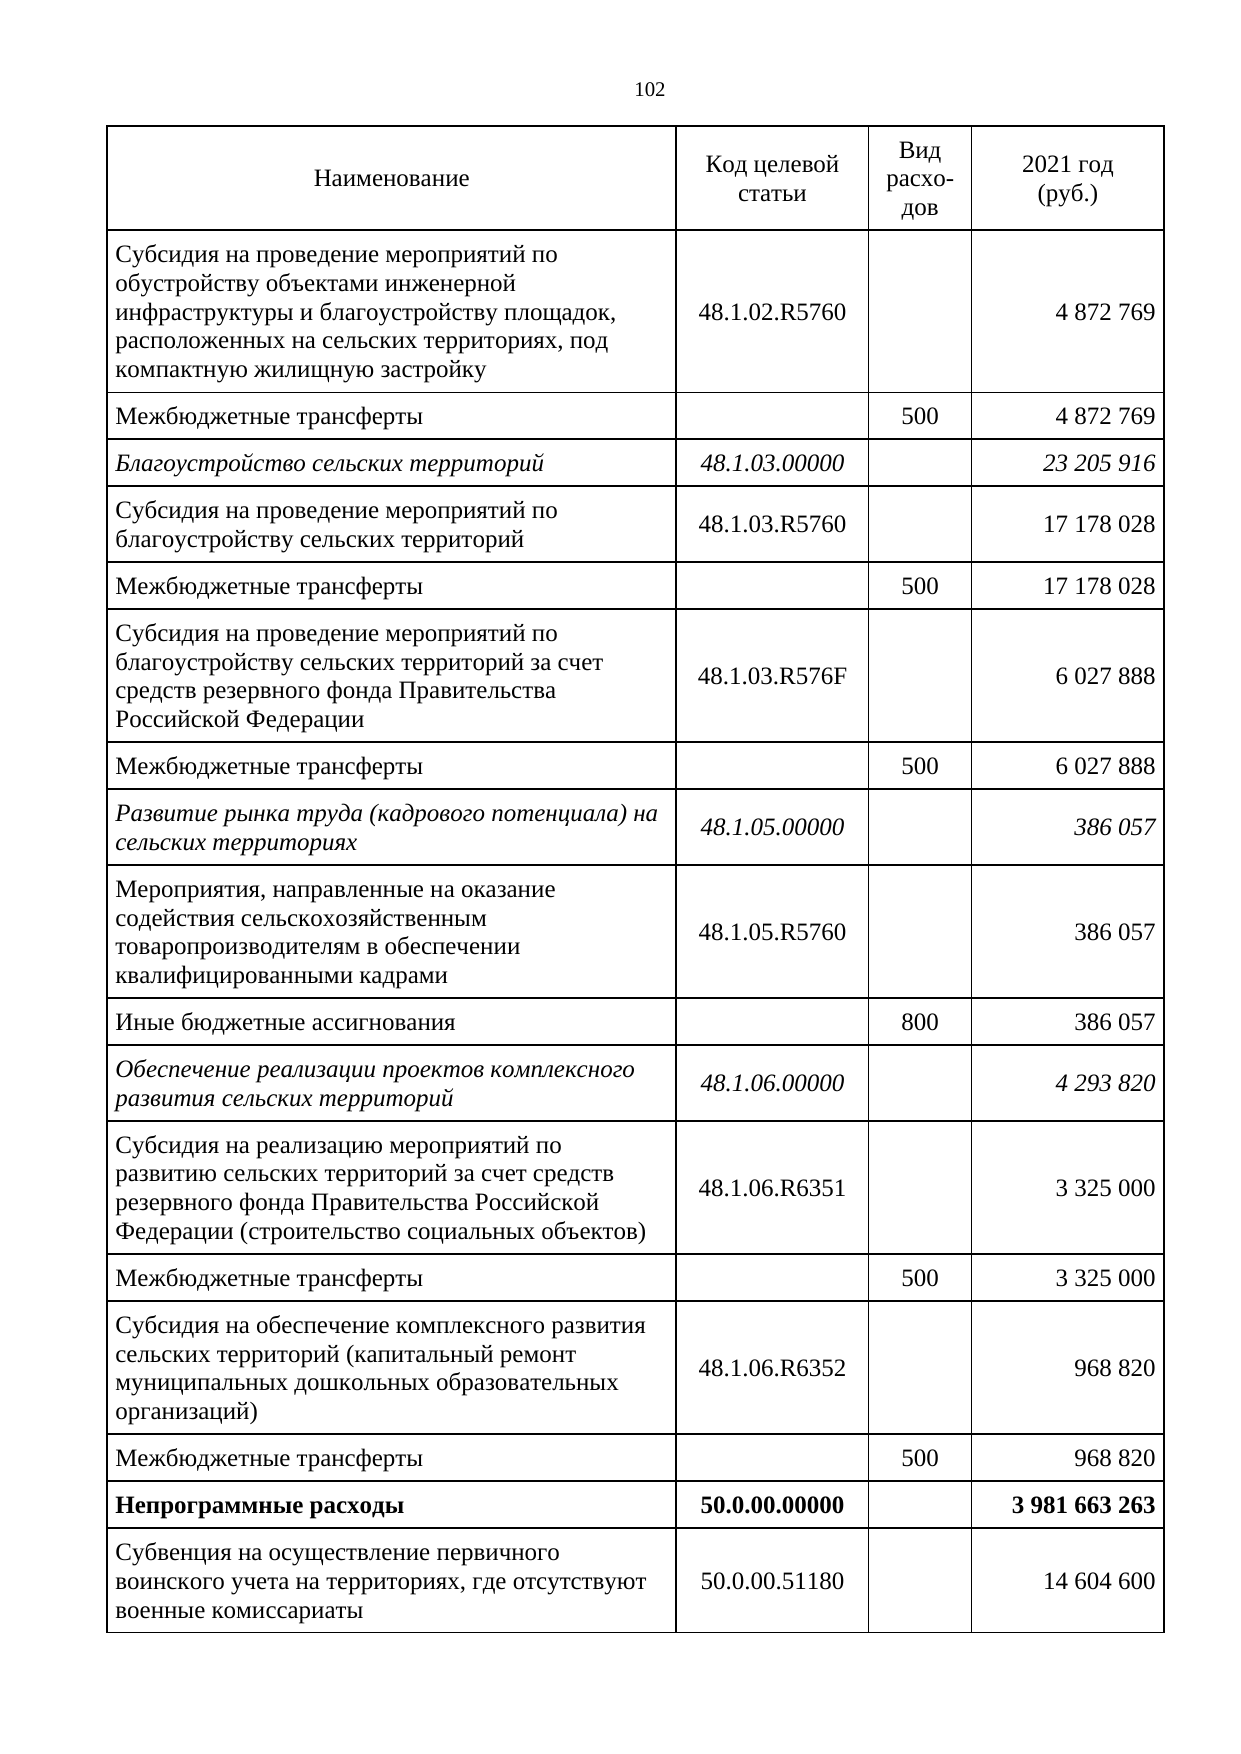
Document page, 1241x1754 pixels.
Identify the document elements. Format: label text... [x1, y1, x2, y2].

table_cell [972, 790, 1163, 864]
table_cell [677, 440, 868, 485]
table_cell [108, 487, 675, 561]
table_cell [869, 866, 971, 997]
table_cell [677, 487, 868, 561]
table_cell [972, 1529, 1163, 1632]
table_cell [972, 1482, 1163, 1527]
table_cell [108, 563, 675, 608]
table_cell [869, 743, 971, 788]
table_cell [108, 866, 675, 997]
table_header Код целевой статьи [677, 127, 868, 229]
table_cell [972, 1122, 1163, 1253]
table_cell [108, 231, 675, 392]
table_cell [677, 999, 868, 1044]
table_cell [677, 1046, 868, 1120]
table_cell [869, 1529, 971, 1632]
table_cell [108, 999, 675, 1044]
table_header 2021 год (руб.) [972, 127, 1163, 229]
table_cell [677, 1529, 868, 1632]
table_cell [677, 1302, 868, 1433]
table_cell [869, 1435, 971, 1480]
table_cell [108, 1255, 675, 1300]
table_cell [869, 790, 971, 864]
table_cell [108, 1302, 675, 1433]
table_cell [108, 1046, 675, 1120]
table_header Вид расхо-дов [869, 127, 971, 229]
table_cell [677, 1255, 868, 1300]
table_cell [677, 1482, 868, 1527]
table_header Наименование [108, 127, 675, 229]
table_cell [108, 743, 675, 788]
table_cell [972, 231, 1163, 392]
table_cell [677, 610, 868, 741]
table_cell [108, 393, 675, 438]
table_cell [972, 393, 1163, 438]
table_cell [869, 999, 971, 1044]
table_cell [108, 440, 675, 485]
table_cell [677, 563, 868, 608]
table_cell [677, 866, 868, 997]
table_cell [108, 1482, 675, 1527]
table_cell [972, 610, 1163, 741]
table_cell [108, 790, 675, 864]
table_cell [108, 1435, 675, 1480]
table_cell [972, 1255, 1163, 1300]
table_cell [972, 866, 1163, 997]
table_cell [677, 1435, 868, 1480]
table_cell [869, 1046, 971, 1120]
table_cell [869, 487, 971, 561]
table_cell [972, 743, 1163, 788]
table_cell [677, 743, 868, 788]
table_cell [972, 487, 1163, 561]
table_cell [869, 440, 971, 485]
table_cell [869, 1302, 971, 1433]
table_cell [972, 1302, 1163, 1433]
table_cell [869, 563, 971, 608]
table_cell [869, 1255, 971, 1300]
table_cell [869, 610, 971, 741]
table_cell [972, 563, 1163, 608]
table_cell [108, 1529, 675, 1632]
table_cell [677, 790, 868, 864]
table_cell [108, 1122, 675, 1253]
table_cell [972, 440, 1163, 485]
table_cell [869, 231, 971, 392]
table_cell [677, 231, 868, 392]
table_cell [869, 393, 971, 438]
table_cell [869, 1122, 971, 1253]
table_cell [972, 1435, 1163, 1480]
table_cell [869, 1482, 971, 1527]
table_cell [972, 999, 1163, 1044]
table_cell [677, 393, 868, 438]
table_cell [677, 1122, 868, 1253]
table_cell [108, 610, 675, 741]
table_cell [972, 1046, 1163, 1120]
